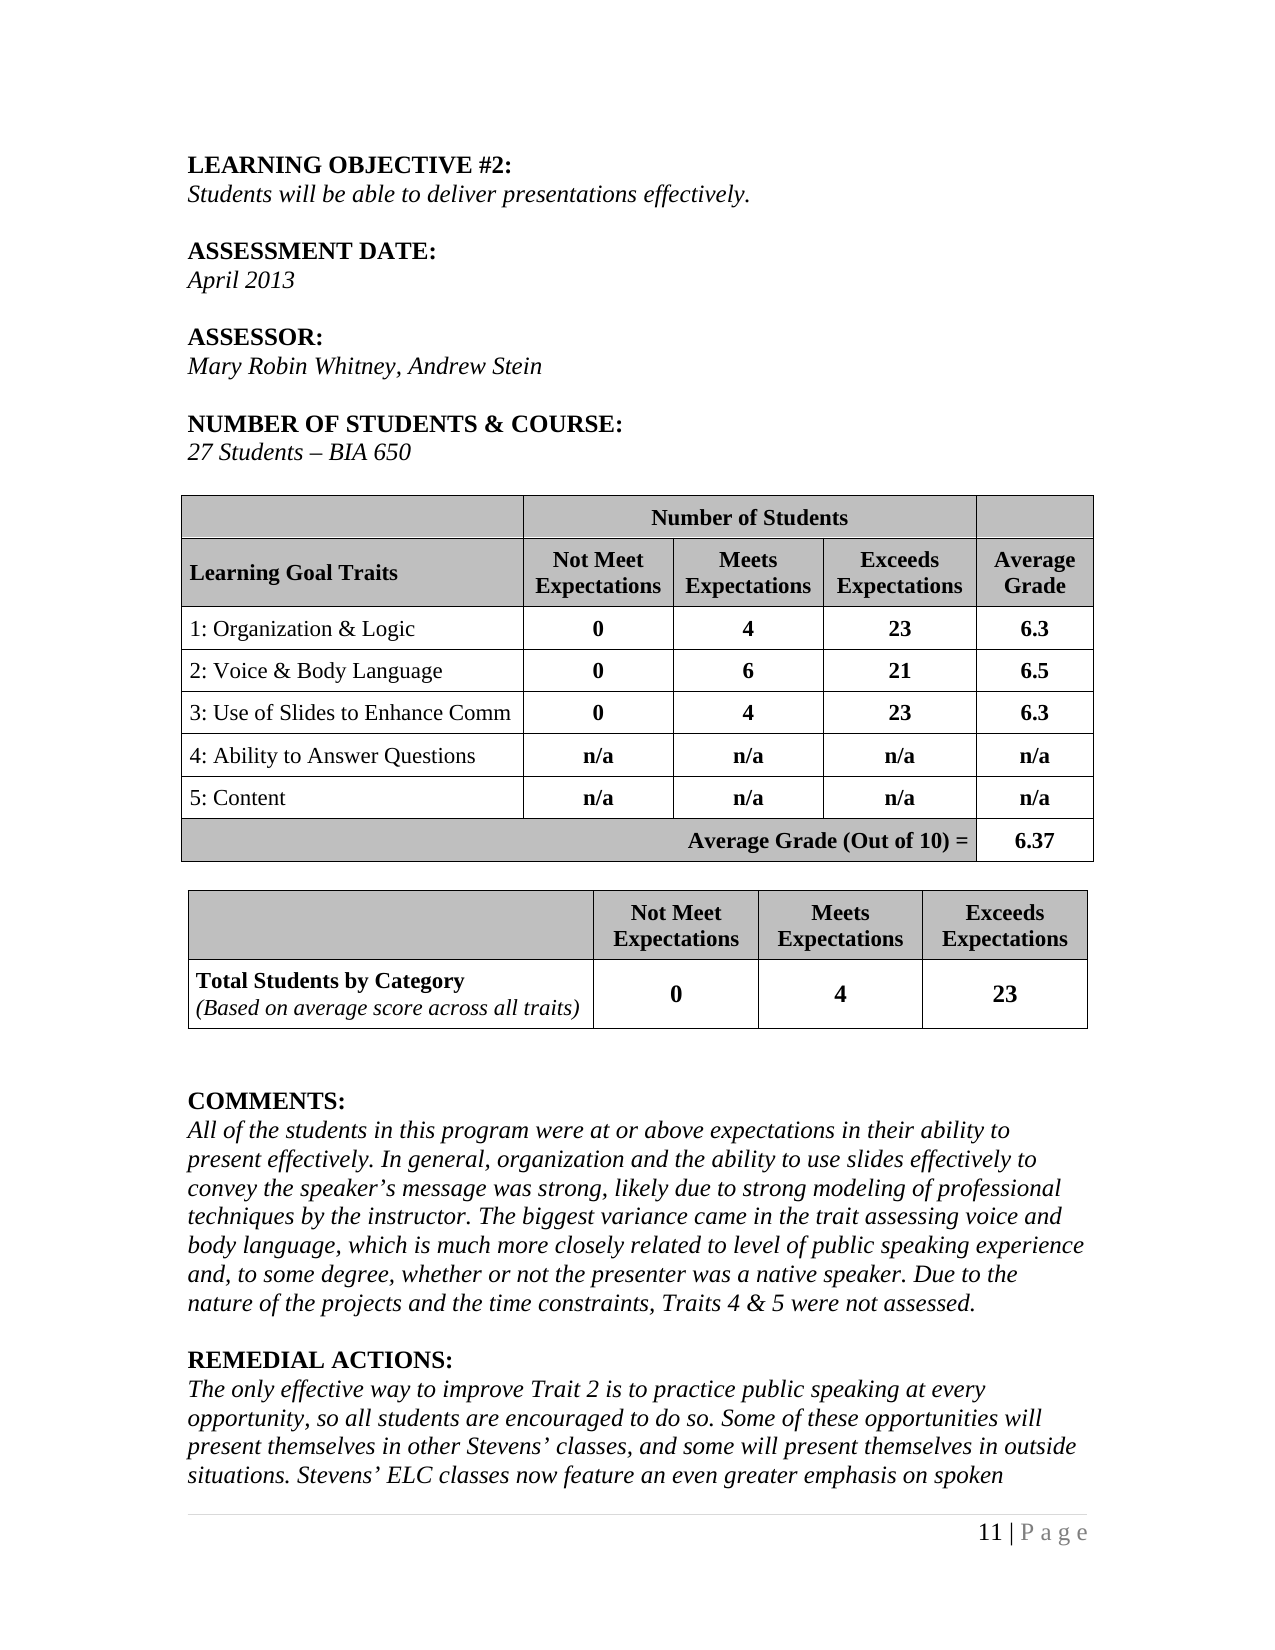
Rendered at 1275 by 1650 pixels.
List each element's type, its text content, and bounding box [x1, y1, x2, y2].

table_cell Not Meet Expectations [524, 539, 673, 606]
table_cell 0 [524, 692, 673, 733]
table_cell n/a [524, 777, 673, 818]
table_cell 6.5 [977, 650, 1093, 691]
table_cell n/a [824, 777, 976, 818]
table_cell 23 [824, 607, 976, 648]
table_cell Meets Expectations [674, 539, 823, 606]
table_cell 5: Content [182, 777, 523, 818]
table_cell Learning Goal Traits [182, 539, 523, 606]
table_cell n/a [977, 734, 1093, 776]
table_cell 1: Organization & Logic [182, 607, 523, 648]
table_cell n/a [674, 777, 823, 818]
table_cell 4 [674, 607, 823, 648]
table_header [189, 891, 593, 959]
text ASSESSOR: Mary Robin Whitney, Andrew Stein [187, 322, 1087, 380]
table_cell 0 [524, 607, 673, 648]
table_cell n/a [674, 734, 823, 776]
table_cell 23 [923, 960, 1087, 1028]
table_header Meets Expectations [759, 891, 922, 959]
text LEARNING OBJECTIVE #2: Students will be able to deliver presentations effectively. [187, 150, 1087, 207]
text All of the students in this program were at or above expectations in their ability to present effectively. In general, organization and the ability to use slides effectively to convey the speaker’s message was strong, likely due to strong modeling of professional techniques by the instructor. The biggest variance came in the trait assessing voice and body language, which is much more closely related to level of public speaking experience and, to some degree, whether or not the presenter was a native speaker. Due to the nature of the projects and the time constraints, Traits 4 & 5 were not assessed. [187, 1115, 1087, 1316]
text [187, 1374, 1087, 1489]
table_header [182, 496, 523, 537]
table_cell 23 [824, 692, 976, 733]
table_cell 21 [824, 650, 976, 691]
table_cell 0 [524, 650, 673, 691]
table_cell Average Grade (Out of 10) = [182, 819, 976, 861]
text NUMBER OF STUDENTS & COURSE: 27 Students – BIA 650 [187, 409, 1087, 466]
table_header Exceeds Expectations [923, 891, 1087, 959]
table_cell 2: Voice & Body Language [182, 650, 523, 691]
table_cell 6.37 [977, 819, 1093, 861]
table_cell 4 [759, 960, 922, 1028]
table_cell Total Students by Category (Based on average score across all traits) [189, 960, 593, 1028]
table_cell 6.3 [977, 692, 1093, 733]
table_cell 4 [674, 692, 823, 733]
table_cell 6 [674, 650, 823, 691]
text COMMENTS: [187, 1086, 1087, 1115]
table_cell 3: Use of Slides to Enhance Comm [182, 692, 523, 733]
text ASSESSMENT DATE: April 2013 [187, 236, 1087, 294]
table_cell 6.3 [977, 607, 1093, 648]
table_cell n/a [524, 734, 673, 776]
table_cell n/a [977, 777, 1093, 818]
table_cell n/a [824, 734, 976, 776]
table_header Not Meet Expectations [594, 891, 758, 959]
table_header Number of Students [524, 496, 976, 537]
table_cell Exceeds Expectations [824, 539, 976, 606]
table_cell 0 [594, 960, 758, 1028]
table_cell Average Grade [977, 539, 1093, 606]
table_header [977, 496, 1093, 537]
text REMEDIAL ACTIONS: [187, 1345, 1087, 1374]
table_cell 4: Ability to Answer Questions [182, 734, 523, 776]
